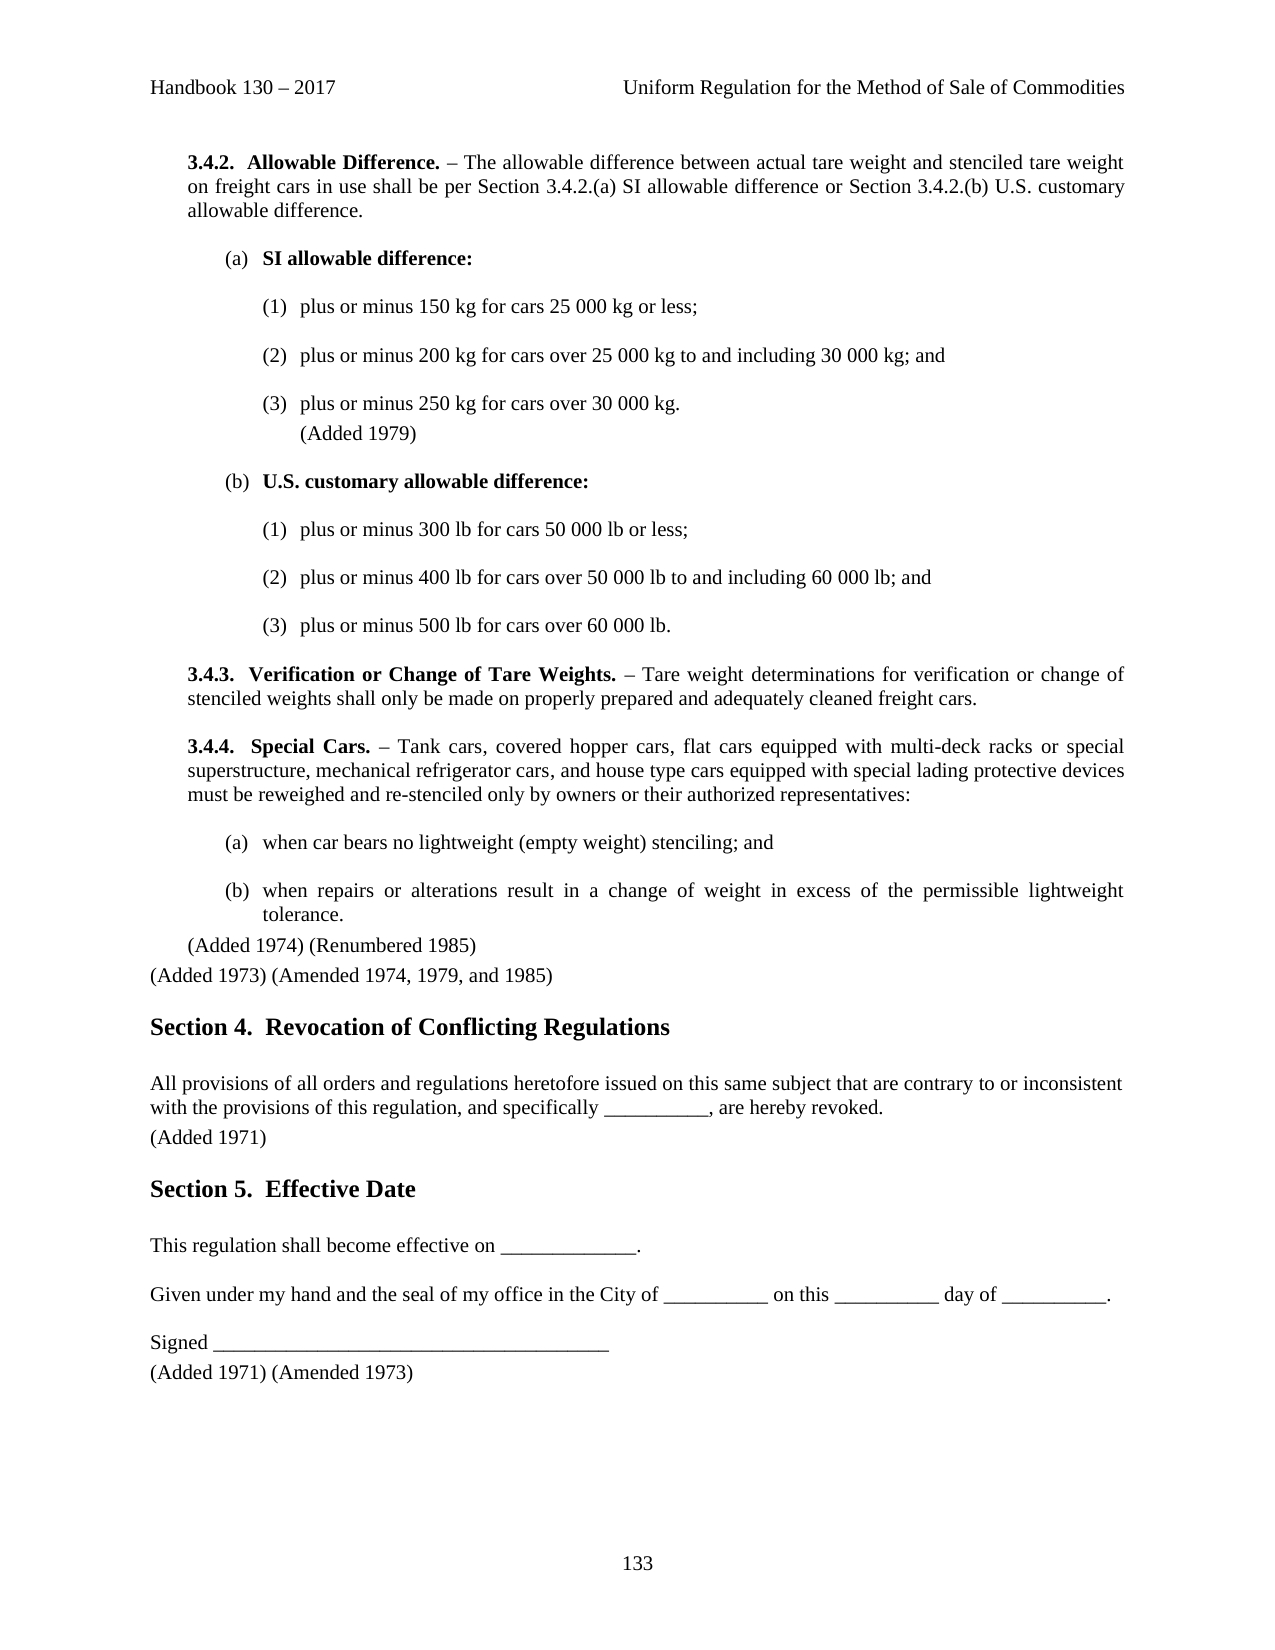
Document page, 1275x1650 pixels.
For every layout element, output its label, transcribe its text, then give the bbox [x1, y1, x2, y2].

text This regulation shall become effective on _____________. [150, 1233, 1125, 1257]
text 3.4.3. Verification or Change of Tare Weights. – Tare weight determinations for verification or change of stenciled weights shall only be made on properly prepared and adequately cleaned freight cars. [187, 662, 1125, 710]
text (Added 1973) (Amended 1974, 1979, and 1985) [150, 963, 1125, 987]
text (2) plus or minus 200 kg for cars over 25 000 kg to and including 30 000 kg; and [262, 342, 1125, 367]
text (a) SI allowable difference: [225, 246, 1125, 270]
text All provisions of all orders and regulations heretofore issued on this same subject that are contrary to or inconsistent with the provisions of this regulation, and specifically __________, are hereby revoked. [150, 1071, 1125, 1119]
text (2) plus or minus 400 lb for cars over 50 000 lb to and including 60 000 lb; and [262, 565, 1125, 589]
text (b) when repairs or alterations result in a change of weight in excess of the permissible lightweight tolerance. [225, 878, 1125, 926]
text (Added 1971) [150, 1125, 1125, 1149]
text Signed ______________________________________ [150, 1330, 1125, 1354]
text Given under my hand and the seal of my office in the City of __________ on this __________ day of __________. [150, 1282, 1125, 1306]
text 3.4.2. Allowable Difference. – The allowable difference between actual tare weight and stenciled tare weight on freight cars in use shall be per Section 3.4.2.(a) SI allowable difference or Section 3.4.2.(b) U.S. customary allowable difference. [187, 150, 1125, 222]
text (3) plus or minus 250 kg for cars over 30 000 kg. [262, 391, 1125, 415]
text 3.4.4. Special Cars. – Tank cars, covered hopper cars, flat cars equipped with multi-deck racks or special superstructure, mechanical refrigerator cars, and house type cars equipped with special lading protective devices must be reweighed and re-stenciled only by owners or their authorized representatives: [187, 734, 1125, 806]
text (Added 1971) (Amended 1973) [150, 1360, 1125, 1384]
text (1) plus or minus 300 lb for cars 50 000 lb or less; [262, 517, 1125, 541]
text (1) plus or minus 150 kg for cars 25 000 kg or less; [262, 294, 1125, 318]
text Section 5. Effective Date [150, 1174, 1125, 1203]
text (a) when car bears no lightweight (empty weight) stenciling; and [225, 830, 1125, 854]
text (Added 1979) [300, 421, 1125, 445]
text Section 4. Revocation of Conflicting Regulations [150, 1012, 1125, 1041]
text (b) U.S. customary allowable difference: [225, 469, 1125, 493]
text (3) plus or minus 500 lb for cars over 60 000 lb. [262, 613, 1125, 637]
text (Added 1974) (Renumbered 1985) [187, 932, 1125, 957]
